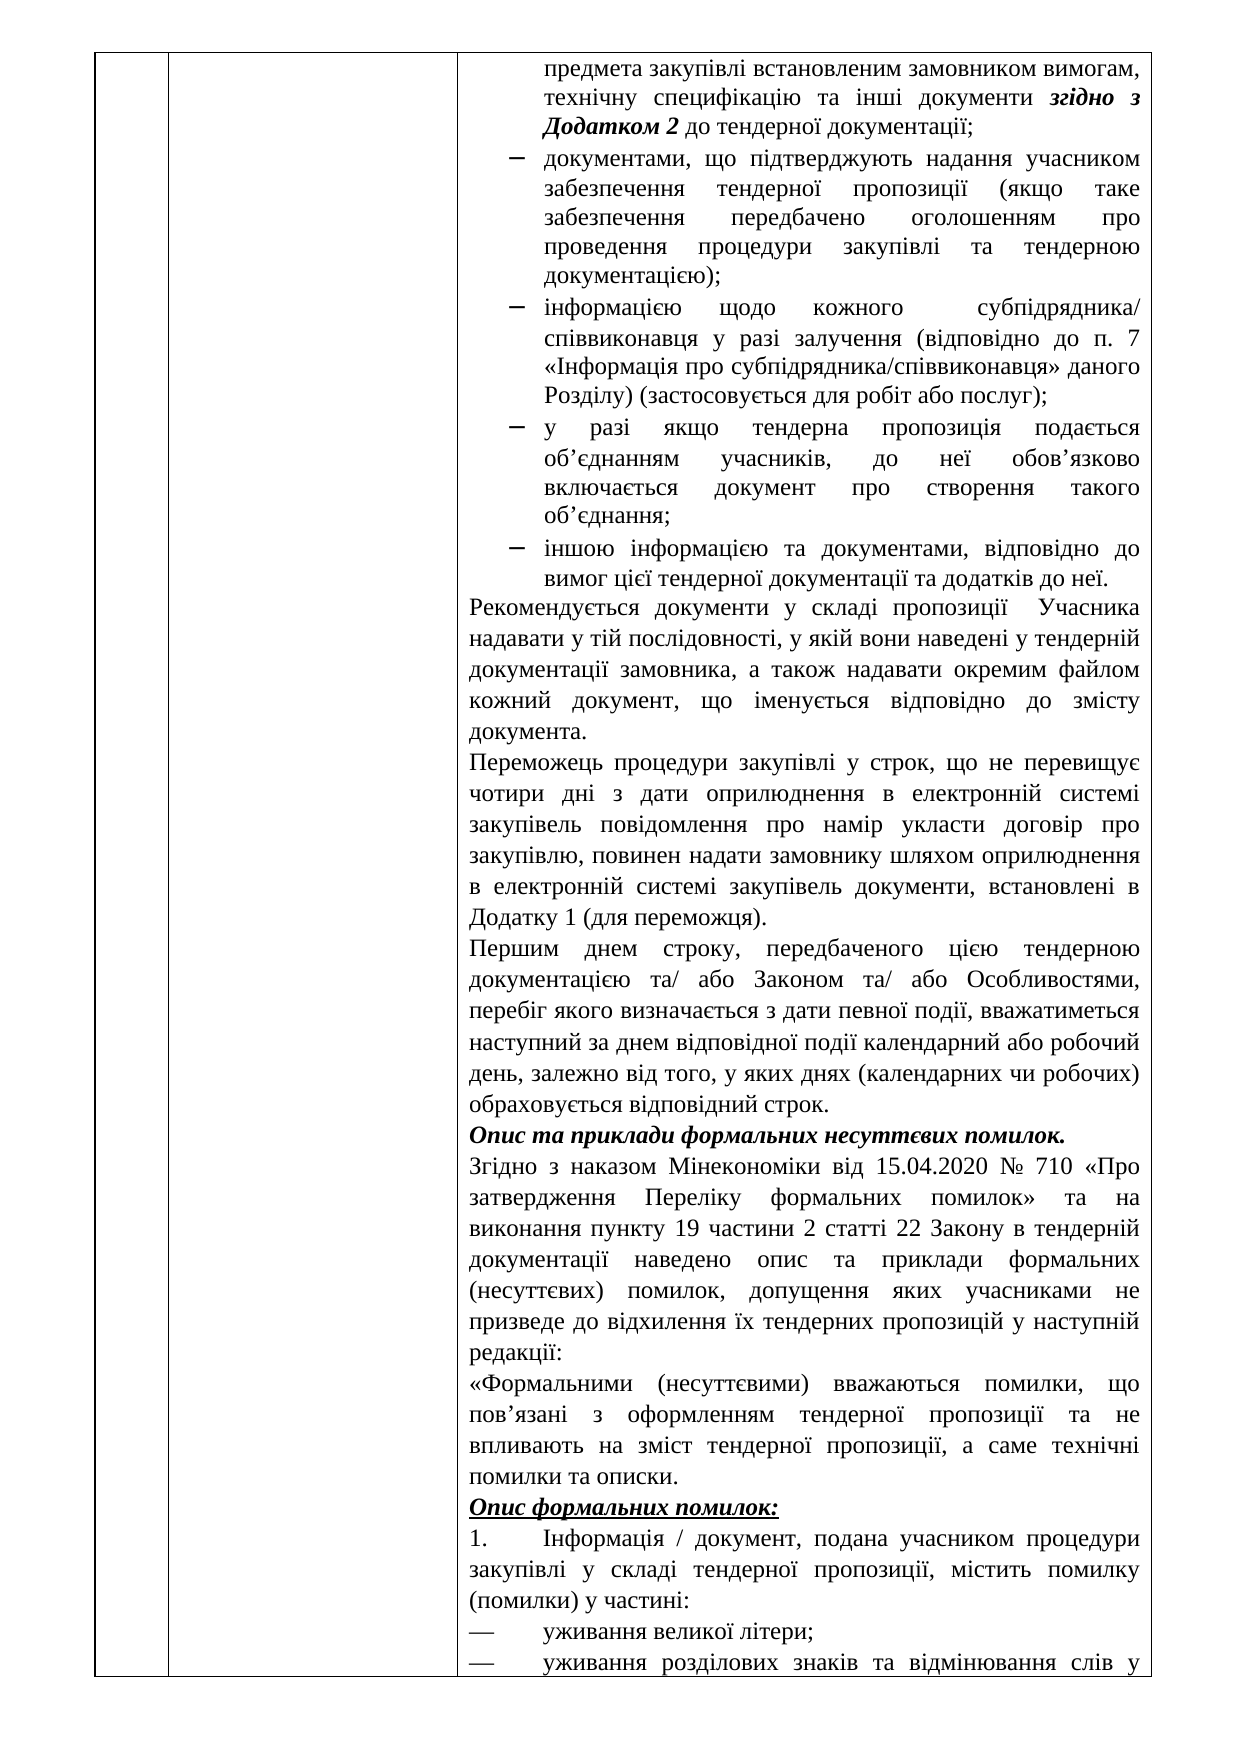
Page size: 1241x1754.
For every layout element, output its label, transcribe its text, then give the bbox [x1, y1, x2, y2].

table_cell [169, 53, 457, 1676]
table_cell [458, 53, 1151, 1676]
table_cell 1 [96, 53, 168, 1676]
